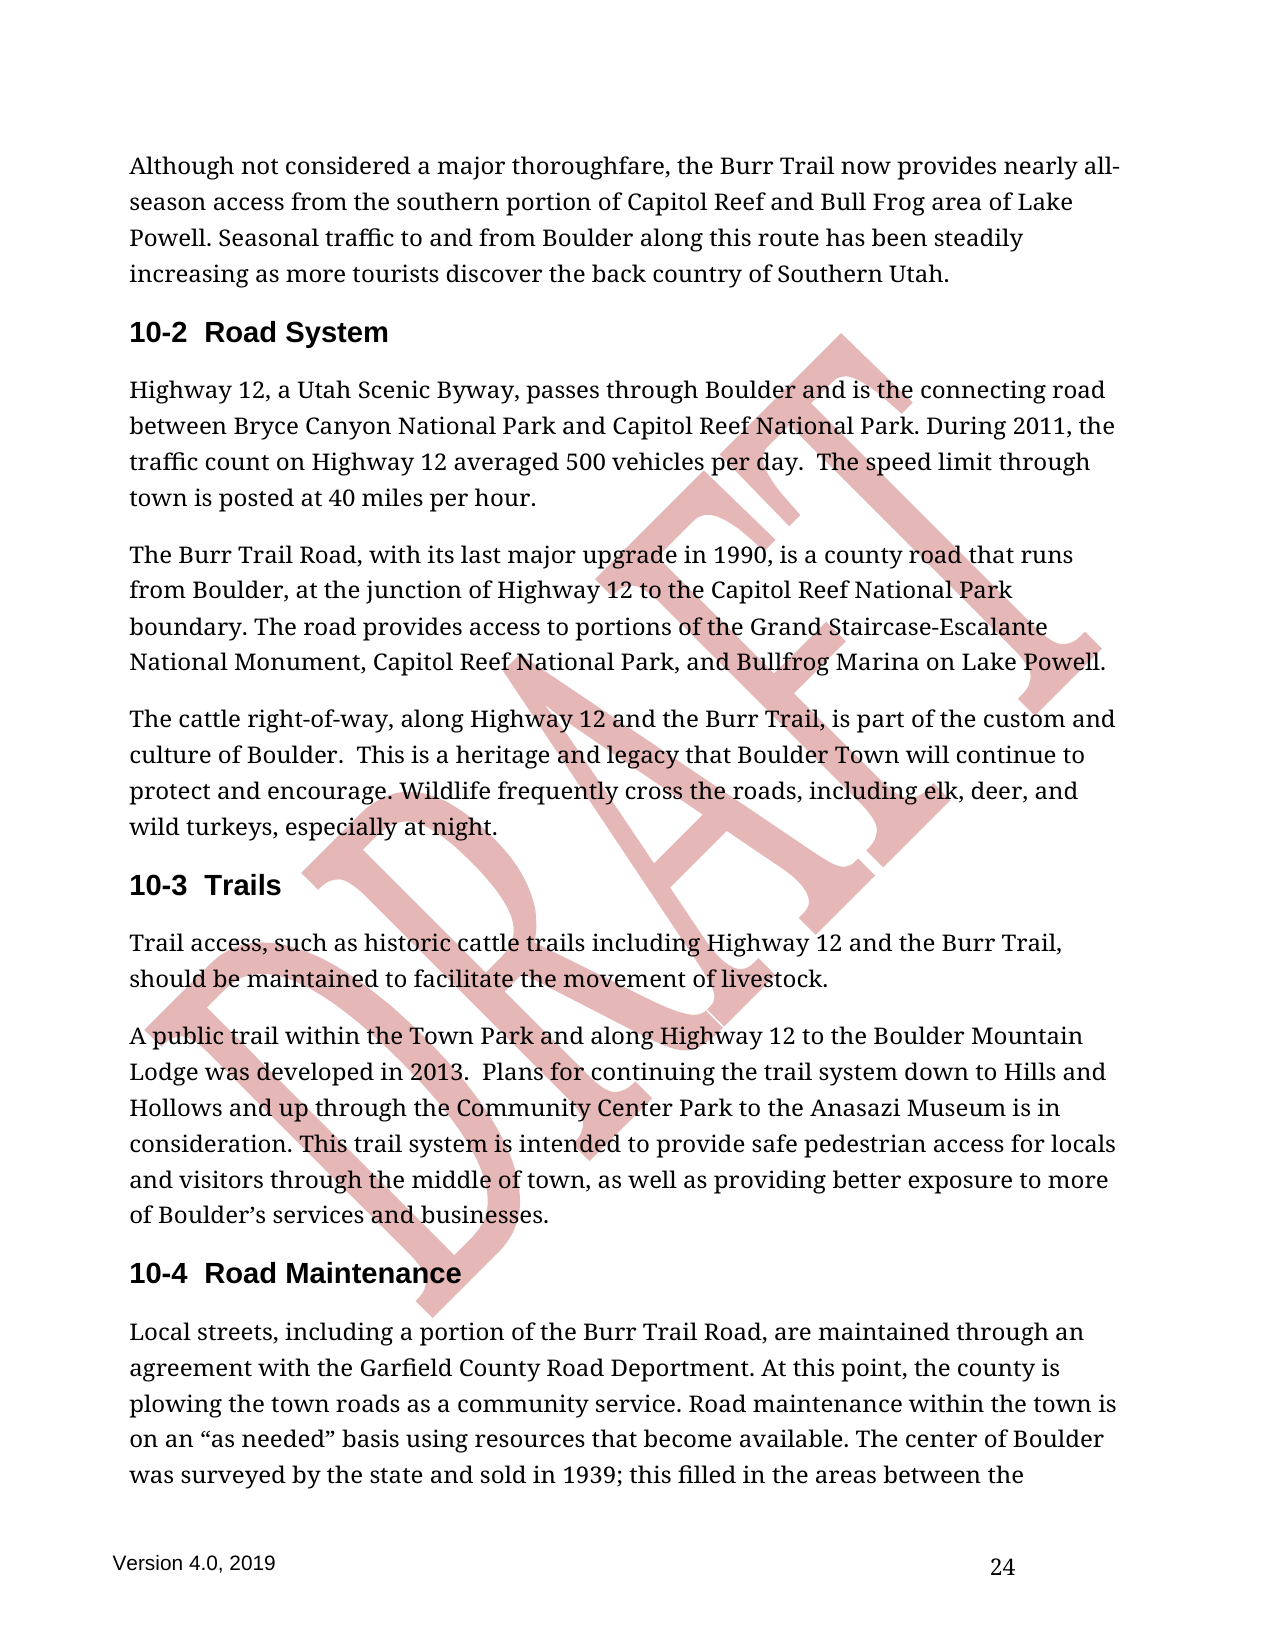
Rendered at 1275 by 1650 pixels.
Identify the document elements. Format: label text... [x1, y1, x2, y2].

text Highway 12, a Utah Scenic Byway, passes through Boulder and is the connecting road between Bryce Canyon National Park and Capitol Reef National Park. During 2011, the traffic count on Highway 12 averaged 500 vehicles per day. The speed limit through town is posted at 40 miles per hour. [129, 374, 1133, 513]
subtitle Trails [129, 868, 1162, 901]
text Although not considered a major thoroughfare, the Burr Trail now provides nearly all-season access from the southern portion of Capitol Reef and Bull Frog area of Lake Powell. Seasonal traffic to and from Boulder along this route has been steadily increasing as more tourists discover the back country of Southern Utah. [129, 150, 1133, 289]
subtitle Road System [129, 314, 1162, 348]
text The cattle right-of-way, along Highway 12 and the Burr Trail, is part of the custom and culture of Boulder. This is a heritage and legacy that Boulder Town will continue to protect and encourage. Wildlife frequently cross the roads, including elk, deer, and wild turkeys, especially at night. [129, 703, 1133, 842]
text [129, 1316, 1133, 1491]
text Trail access, such as historic cattle trails including Highway 12 and the Burr Trail, should be maintained to facilitate the movement of livestock. [129, 927, 1133, 994]
text The Burr Trail Road, with its last major upgrade in 1990, is a county road that runs from Boulder, at the junction of Highway 12 to the Capitol Reef National Park boundary. The road provides access to portions of the Grand Staircase-Escalante National Monument, Capitol Reef National Park, and Bullfrog Marina on Lake Powell. [129, 538, 1133, 678]
subtitle Road Maintenance [129, 1256, 1162, 1290]
text A public trail within the Town Park and along Highway 12 to the Boulder Mountain Lodge was developed in 2013. Plans for continuing the trail system down to Hills and Hollows and up through the Community Center Park to the Anasazi Museum is in consideration. This trail system is intended to provide safe pedestrian access for locals and visitors through the middle of town, as well as providing better exposure to more of Boulder’s services and businesses. [129, 1020, 1133, 1231]
